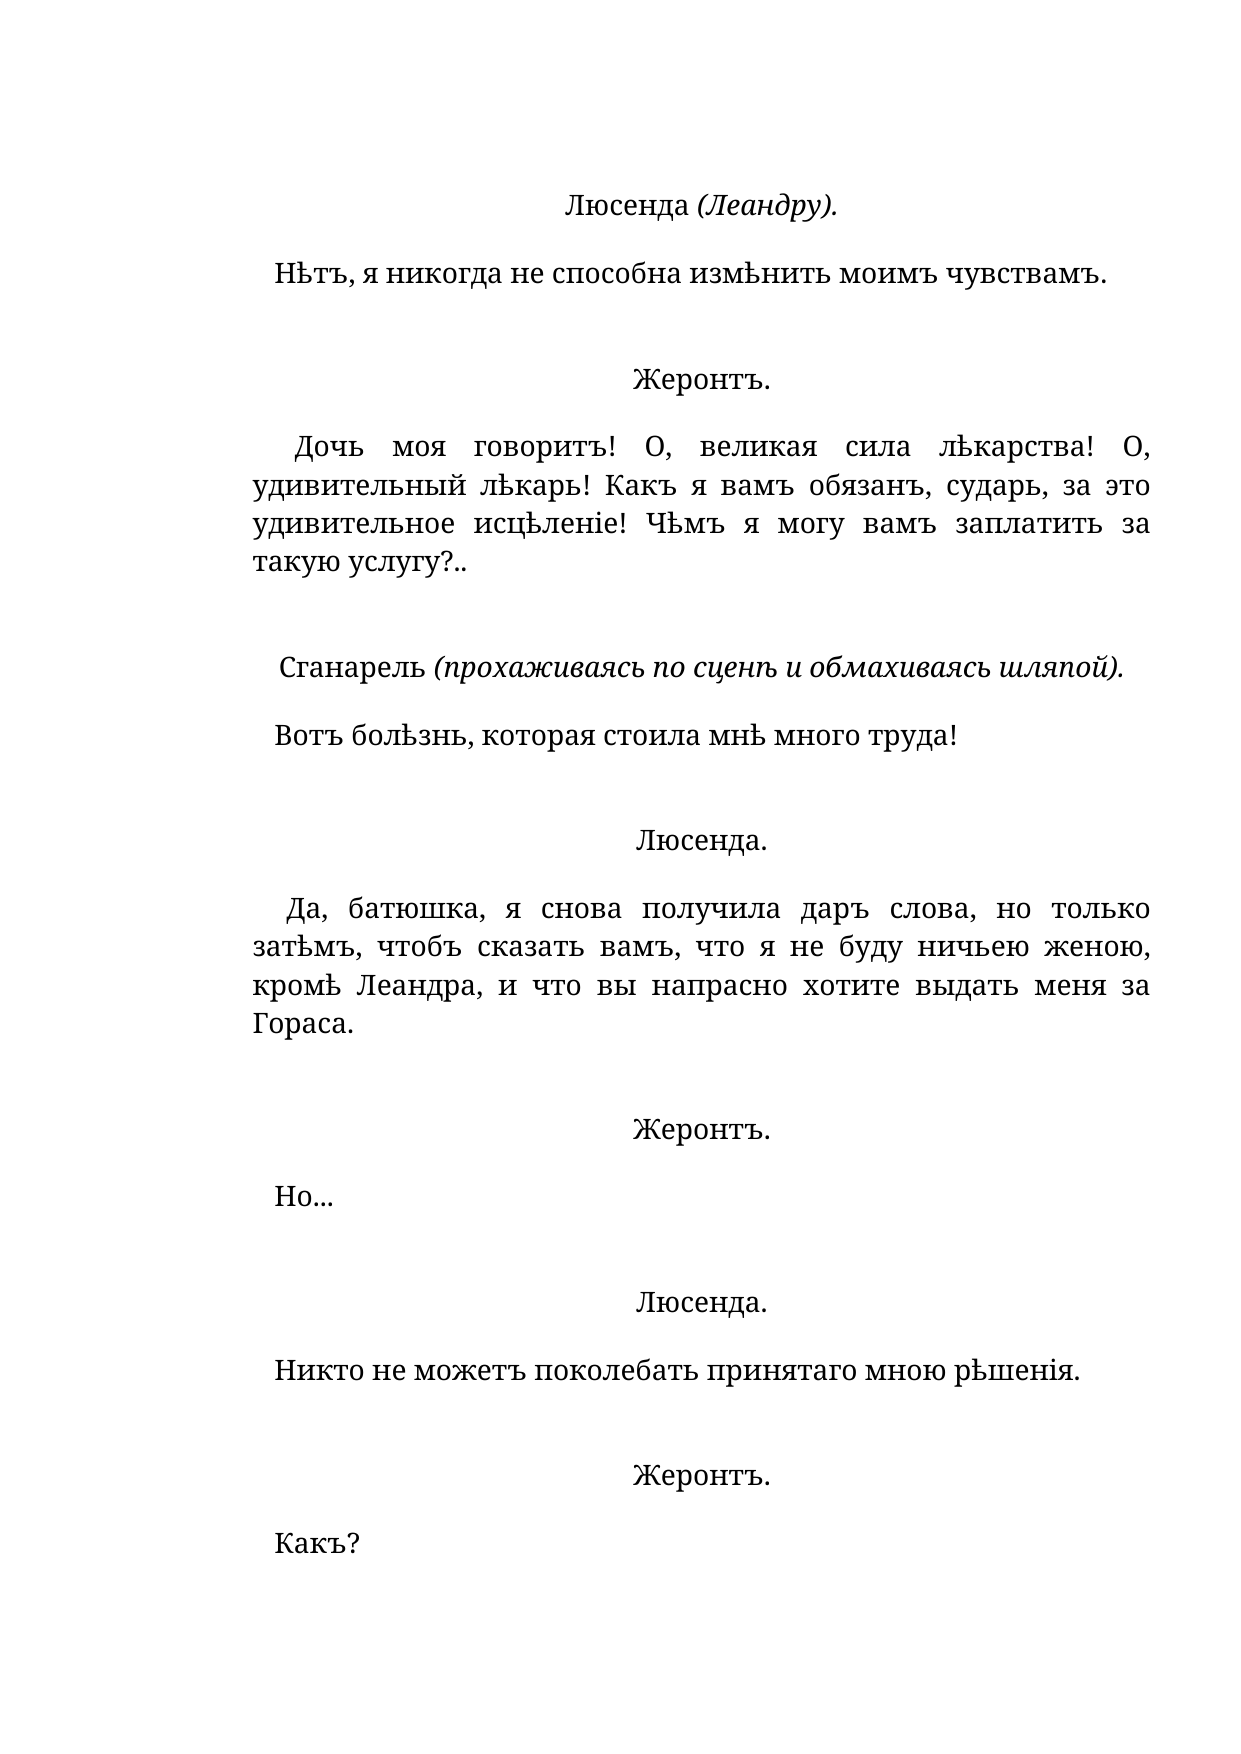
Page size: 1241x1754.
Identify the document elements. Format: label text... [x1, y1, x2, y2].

text Вотъ болѣзнь, которая стоила мнѣ много труда! [252, 715, 1152, 753]
text Дочь моя говоритъ! О, великая сила лѣкарства! О, удивительный лѣкарь! Какъ я вамъ обязанъ, сударь, за это удивительное исцѣленіе! Чѣмъ я могу вамъ заплатить за такую услугу?.. [252, 426, 1152, 580]
text Люсенда. [252, 821, 1152, 859]
text Жеронтъ. [252, 1456, 1152, 1494]
text Жеронтъ. [252, 1109, 1152, 1147]
text Да, батюшка, я снова получила даръ слова, но только затѣмъ, чтобъ сказать вамъ, что я не буду ничьею женою, кромѣ Леандра, и что вы напрасно хотите выдать меня за Гораса. [252, 888, 1152, 1041]
text Сганарель (прохаживаясь по сценѣ и обмахиваясь шляпой). [252, 647, 1152, 686]
text Жеронтъ. [252, 359, 1152, 397]
text Какъ? [252, 1523, 1152, 1561]
text Нѣтъ, я никогда не способна измѣнить моимъ чувствамъ. [252, 253, 1152, 291]
text Люсенда (Леандру). [252, 186, 1152, 224]
text Но... [252, 1176, 1152, 1215]
text Люсенда. [252, 1282, 1152, 1321]
text Никто не можетъ поколебать принятаго мною рѣшенія. [252, 1350, 1152, 1388]
